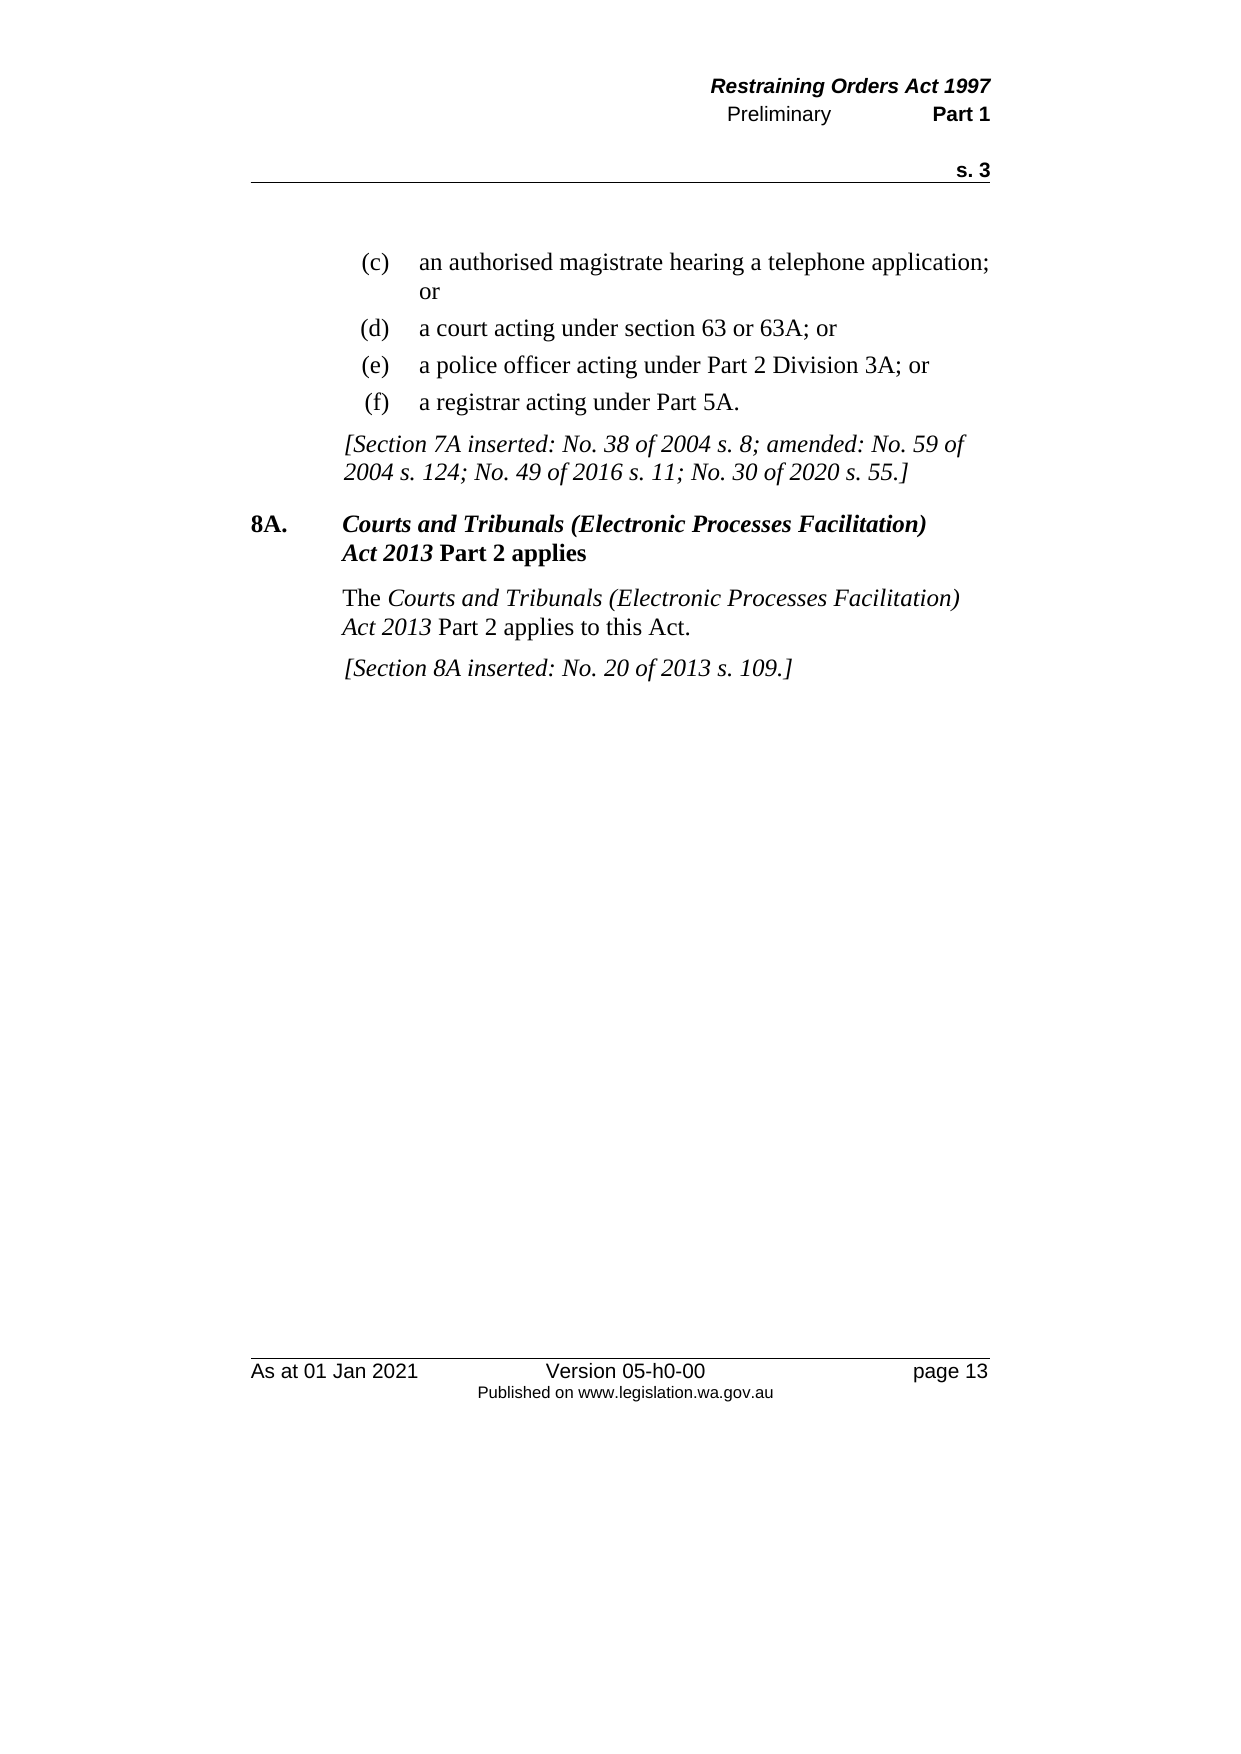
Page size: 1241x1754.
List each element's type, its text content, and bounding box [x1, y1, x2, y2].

text [Section 8A inserted: No. 20 of 2013 s. 109.] [251, 653, 990, 682]
text (f) a registrar acting under Part 5A. [251, 387, 990, 416]
subtitle 8A. Courts and Tribunals (Electronic Processes Facilitation) Act 2013 Part 2 applies [251, 509, 990, 567]
text (c) an authorised magistrate hearing a telephone application; or [251, 247, 990, 305]
text (d) a court acting under section 63 or 63A; or [251, 313, 990, 342]
text The Courts and Tribunals (Electronic Processes Facilitation) Act 2013 Part 2 applies to this Act. [251, 583, 990, 641]
text [Section 7A inserted: No. 38 of 2004 s. 8; amended: No. 59 of 2004 s. 124; No. 49 of 2016 s. 11; No. 30 of 2020 s. 55.] [251, 429, 990, 486]
text (e) a police officer acting under Part 2 Division 3A; or [251, 350, 990, 379]
